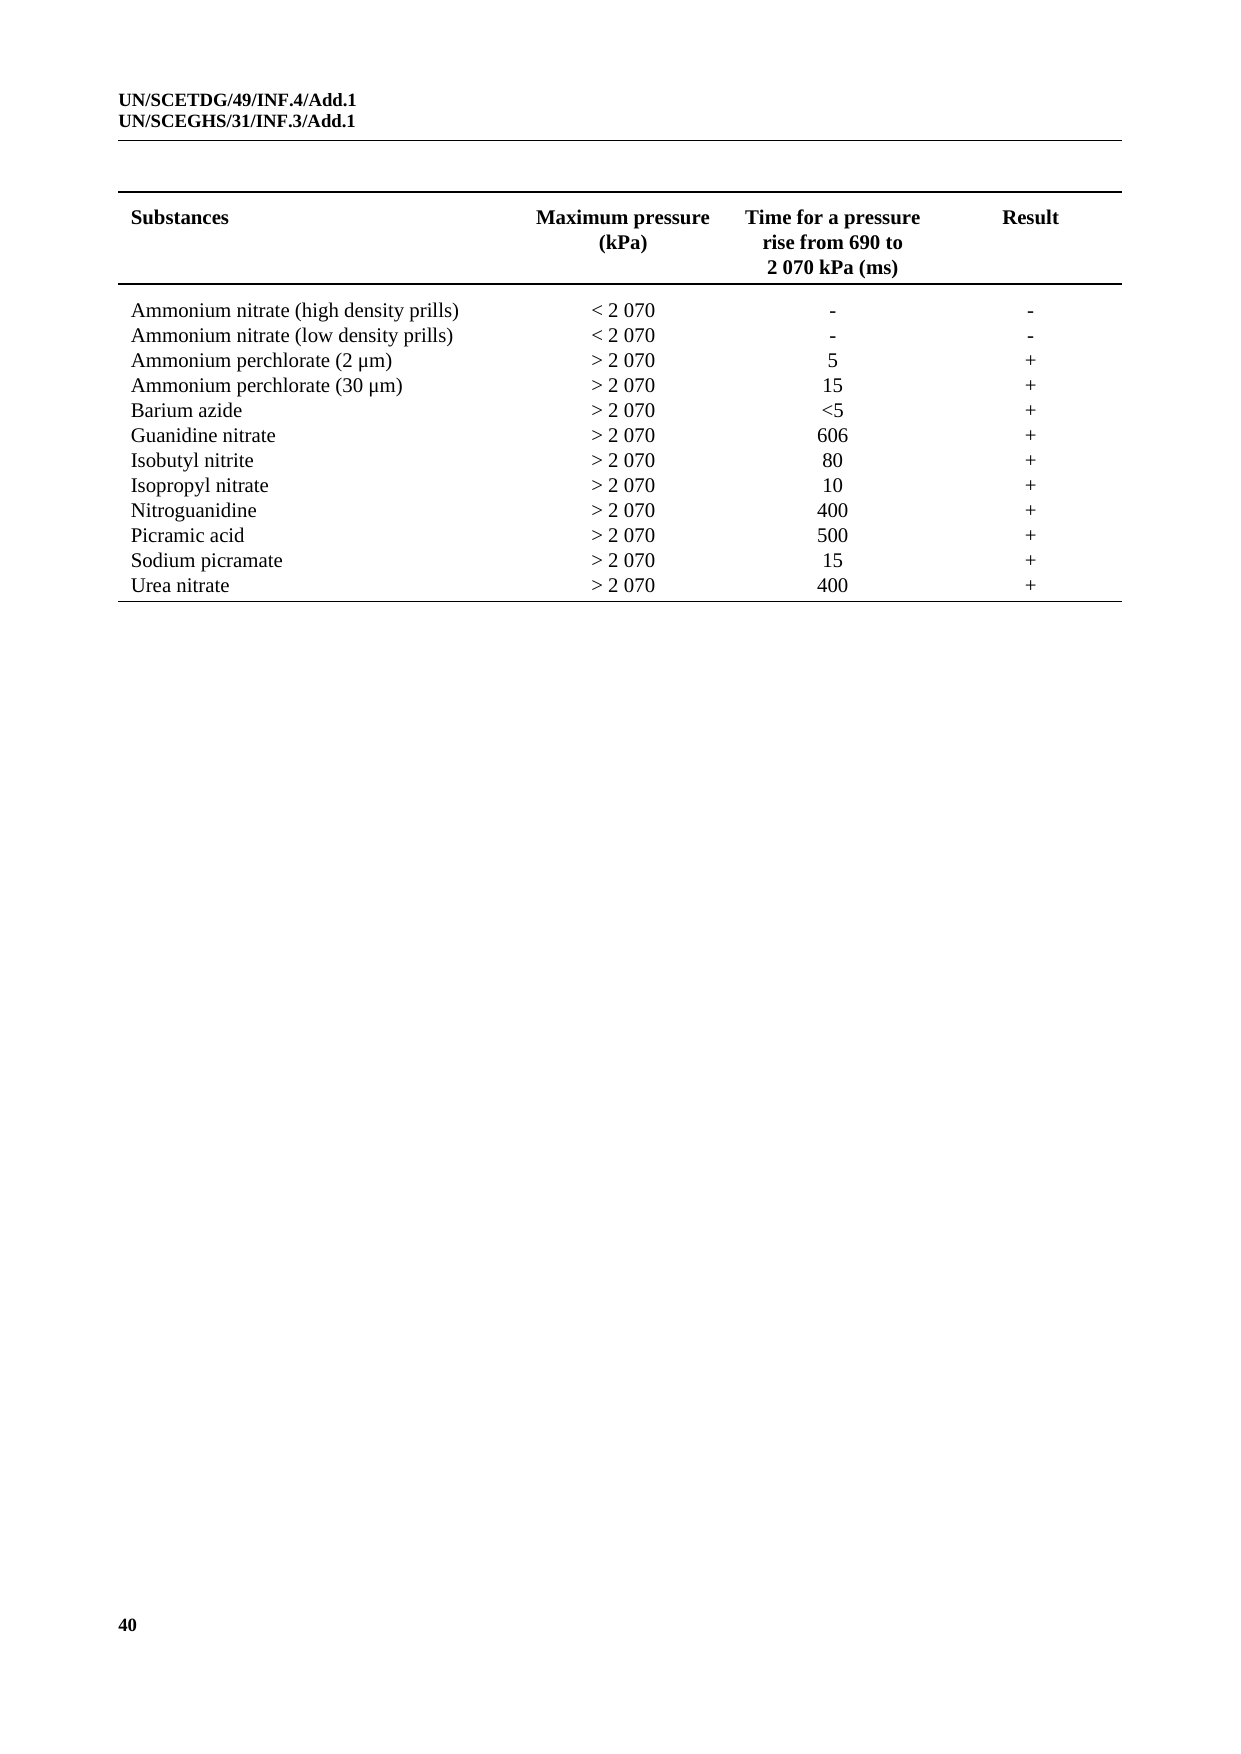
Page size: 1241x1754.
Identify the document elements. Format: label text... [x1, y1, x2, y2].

table_header Result [939, 193, 1122, 283]
table_cell - - 5 15 <5 606 80 10 400 500 15 400 [726, 285, 939, 601]
table_cell - - + + + + + + + + + + [939, 285, 1122, 601]
table_header Maximum pressure (kPa) [520, 193, 726, 283]
table_header Substances [118, 193, 519, 283]
table_cell < 2 070 < 2 070 > 2 070 > 2 070 > 2 070 > 2 070 > 2 070 > 2 070 > 2 070 > 2 070 > 2 070 > 2 070 [520, 285, 726, 601]
table_cell Ammonium nitrate (high density prills) Ammonium nitrate (low density prills) Ammonium perchlorate (2 μm) Ammonium perchlorate (30 μm) Barium azide Guanidine nitrate Isobutyl nitrite Isopropyl nitrate Nitroguanidine Picramic acid Sodium picramate Urea nitrate [118, 285, 519, 601]
table_header Time for a pressure rise from 690 to 2 070 kPa (ms) [726, 193, 939, 283]
